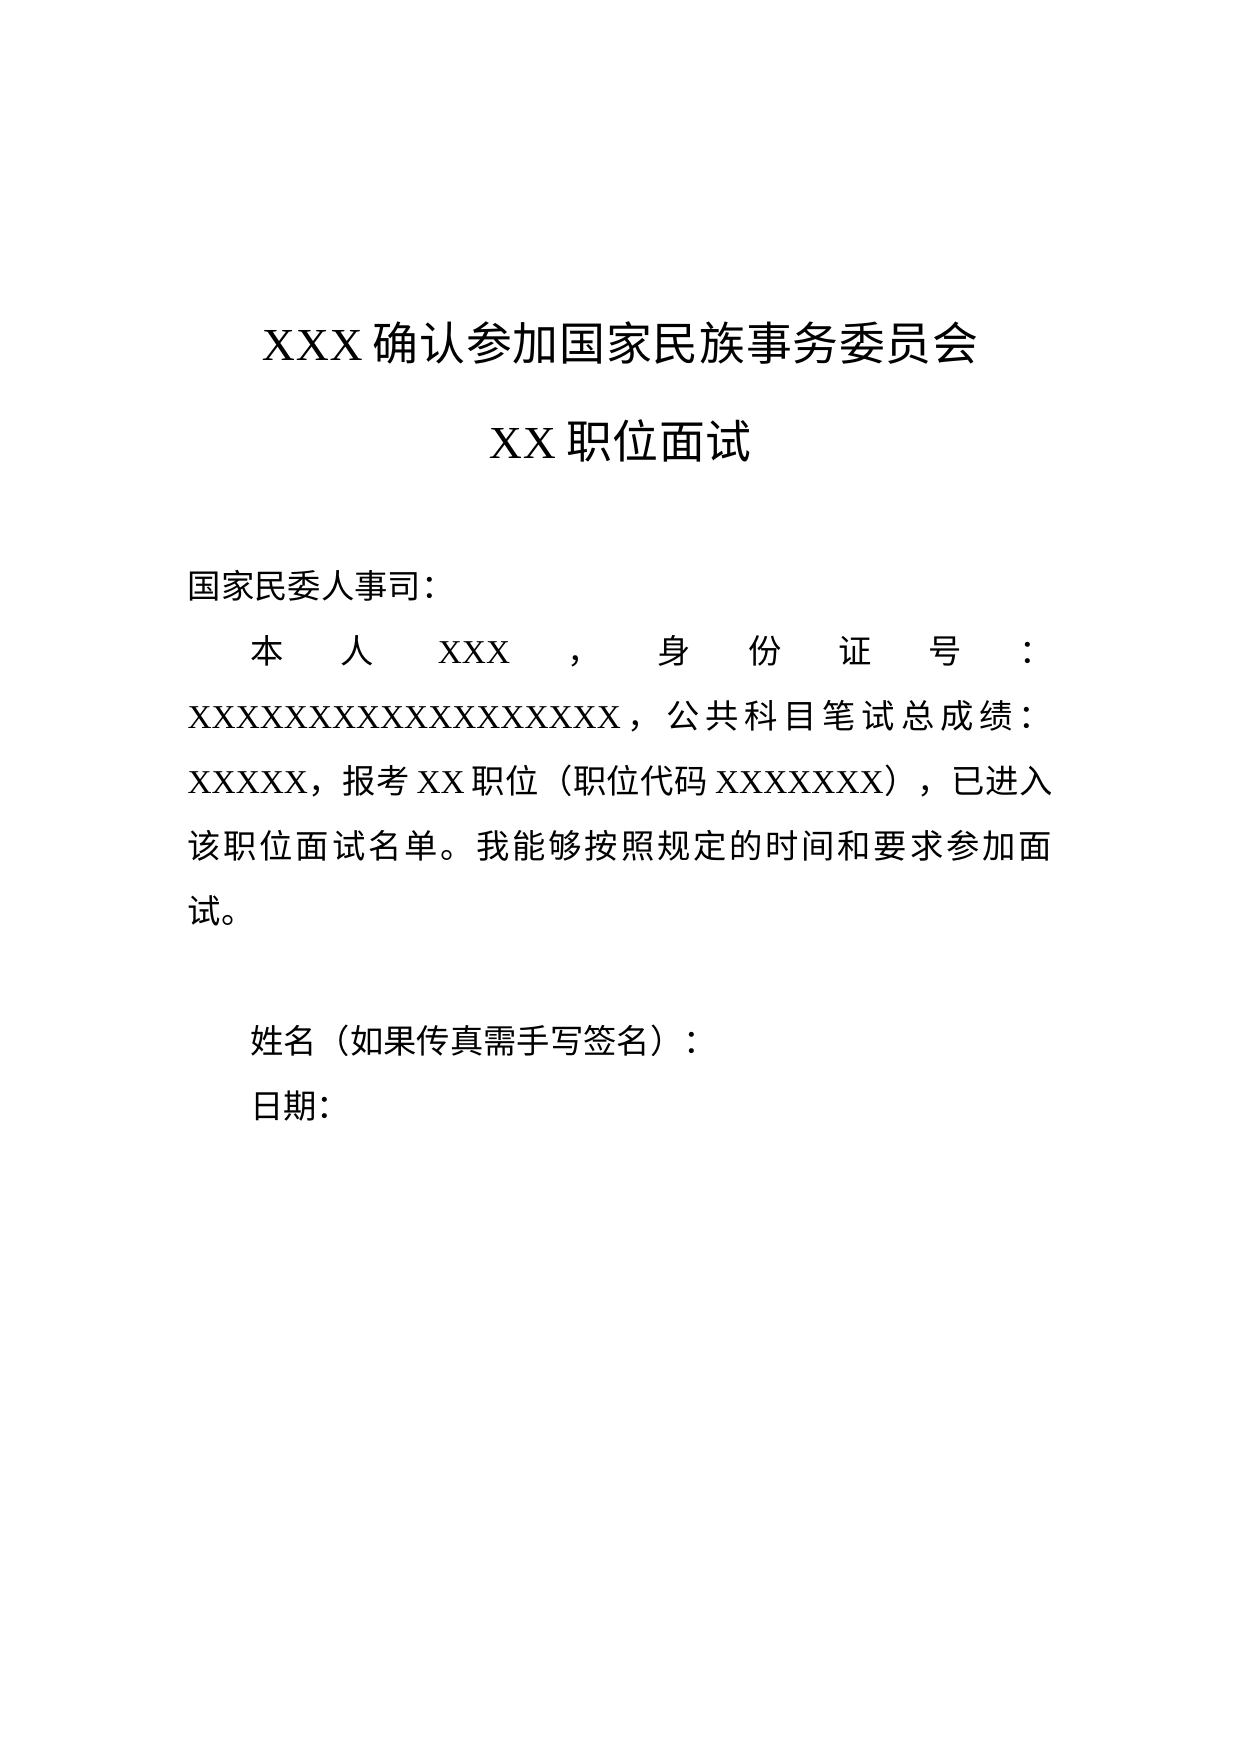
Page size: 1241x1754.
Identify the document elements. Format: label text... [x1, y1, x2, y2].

text 本人XXX，身份证号：XXXXXXXXXXXXXXXXXX，公共科目笔试总成绩：XXXXX，报考XX职位（职位代码XXXXXXX），已进入该职位面试名单。我能够按照规定的时间和要求参加面试。 [187, 617, 1053, 942]
text XXX确认参加国家民族事务委员会 [187, 292, 1053, 389]
text 姓名（如果传真需手写签名）： [187, 1007, 1053, 1072]
text 国家民委人事司： [187, 552, 1053, 617]
text XX职位面试 [187, 389, 1053, 487]
text 日期： [187, 1072, 1053, 1137]
